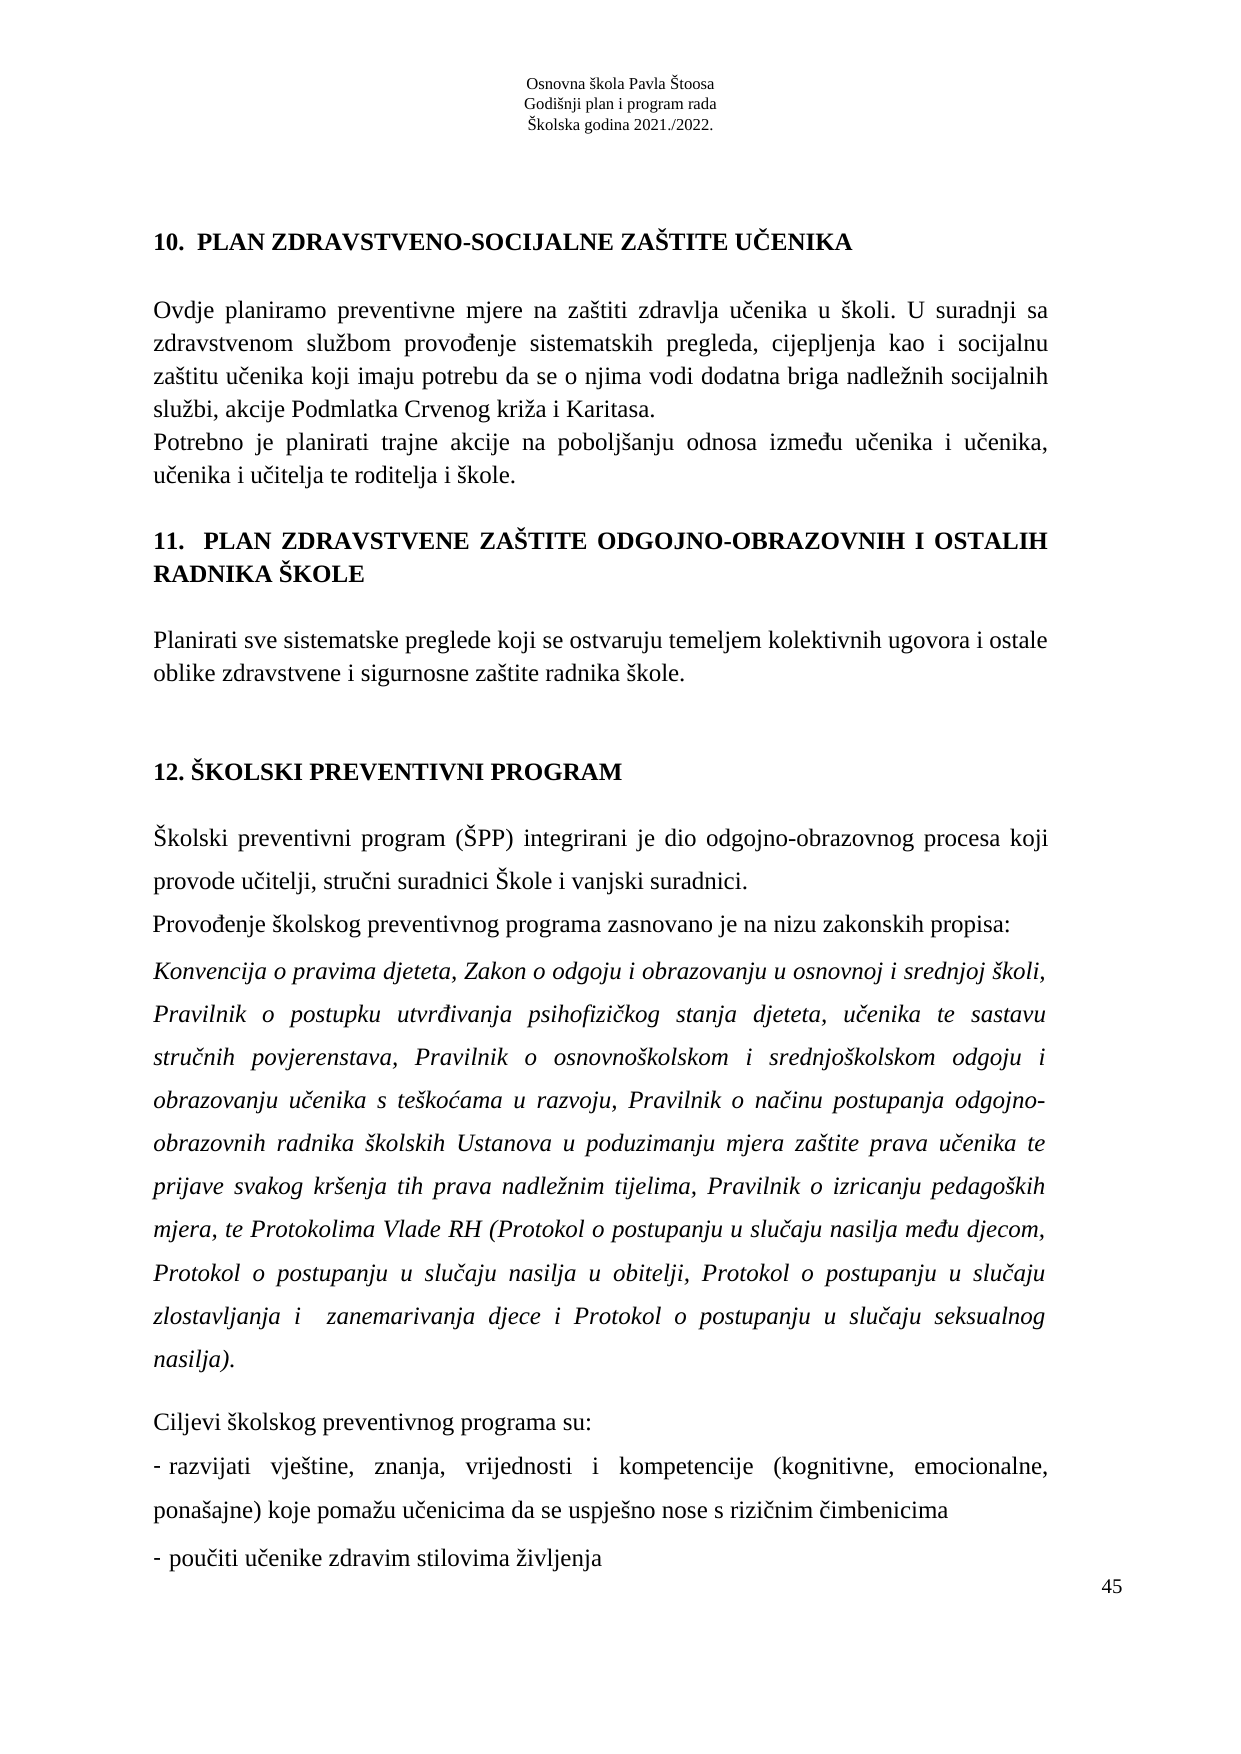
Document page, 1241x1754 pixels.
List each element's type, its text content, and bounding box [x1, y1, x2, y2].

text Ovdje planiramo preventivne mjere na zaštiti zdravlja učenika u školi. U suradnji sa zdravstvenom službom provođenje sistematskih pregleda, cijepljenja kao i socijalnu zaštitu učenika koji imaju potrebu da se o njima vodi dodatna briga nadležnih socijalnih službi, akcije Podmlatka Crvenog križa i Karitasa. [153, 295, 1049, 423]
text Provođenje školskog preventivnog programa zasnovano je na nizu zakonskih propisa: [152, 909, 1049, 938]
text 11. PLAN ZDRAVSTVENE ZAŠTITE ODGOJNO-OBRAZOVNIH I OSTALIH RADNIKA ŠKOLE [153, 526, 1049, 588]
text Planirati sve sistematske preglede koji se ostvaruju temeljem kolektivnih ugovora i ostale oblike zdravstvene i sigurnosne zaštite radnika škole. [153, 625, 1049, 687]
text Konvencija o pravima djeteta, Zakon o odgoju i obrazovanju u osnovnoj i srednjoj školi, Pravilnik o postupku utvrđivanja psihofizičkog stanja djeteta, učenika te sastavu stručnih povjerenstava, Pravilnik o osnovnoškolskom i srednjoškolskom odgoju i obrazovanju učenika s teškoćama u razvoju, Pravilnik o načinu postupanja odgojno-obrazovnih radnika školskih Ustanova u poduzimanju mjera zaštite prava učenika te prijave svakog kršenja tih prava nadležnim tijelima, Pravilnik o izricanju pedagoških mjera, te Protokolima Vlade RH (Protokol o postupanju u slučaju nasilja među djecom, Protokol o postupanju u slučaju nasilja u obitelji, Protokol o postupanju u slučaju zlostavljanja i zanemarivanja djece i Protokol o postupanju u slučaju seksualnog nasilja). [153, 956, 1049, 1373]
text 12. ŠKOLSKI PREVENTIVNI PROGRAM [153, 757, 1049, 786]
text Ciljevi školskog preventivnog programa su: [153, 1407, 1049, 1435]
text Školski preventivni program (ŠPP) integrirani je dio odgojno-obrazovnog procesa koji provode učitelji, stručni suradnici Škole i vanjski suradnici. [153, 823, 1049, 895]
list razvijati vještine, znanja, vrijednosti i kompetencije (kognitivne, emocionalne, ponašajne) koje pomažu učenicima da se uspješno nose s rizičnim čimbenicima [153, 1450, 1049, 1524]
text 10. PLAN ZDRAVSTVENO-SOCIJALNE ZAŠTITE UČENIKA [153, 227, 1122, 256]
text Potrebno je planirati trajne akcije na poboljšanju odnosa između učenika i učenika, učenika i učitelja te roditelja i škole. [153, 427, 1049, 489]
list poučiti učenike zdravim stilovima življenja [153, 1542, 1049, 1572]
